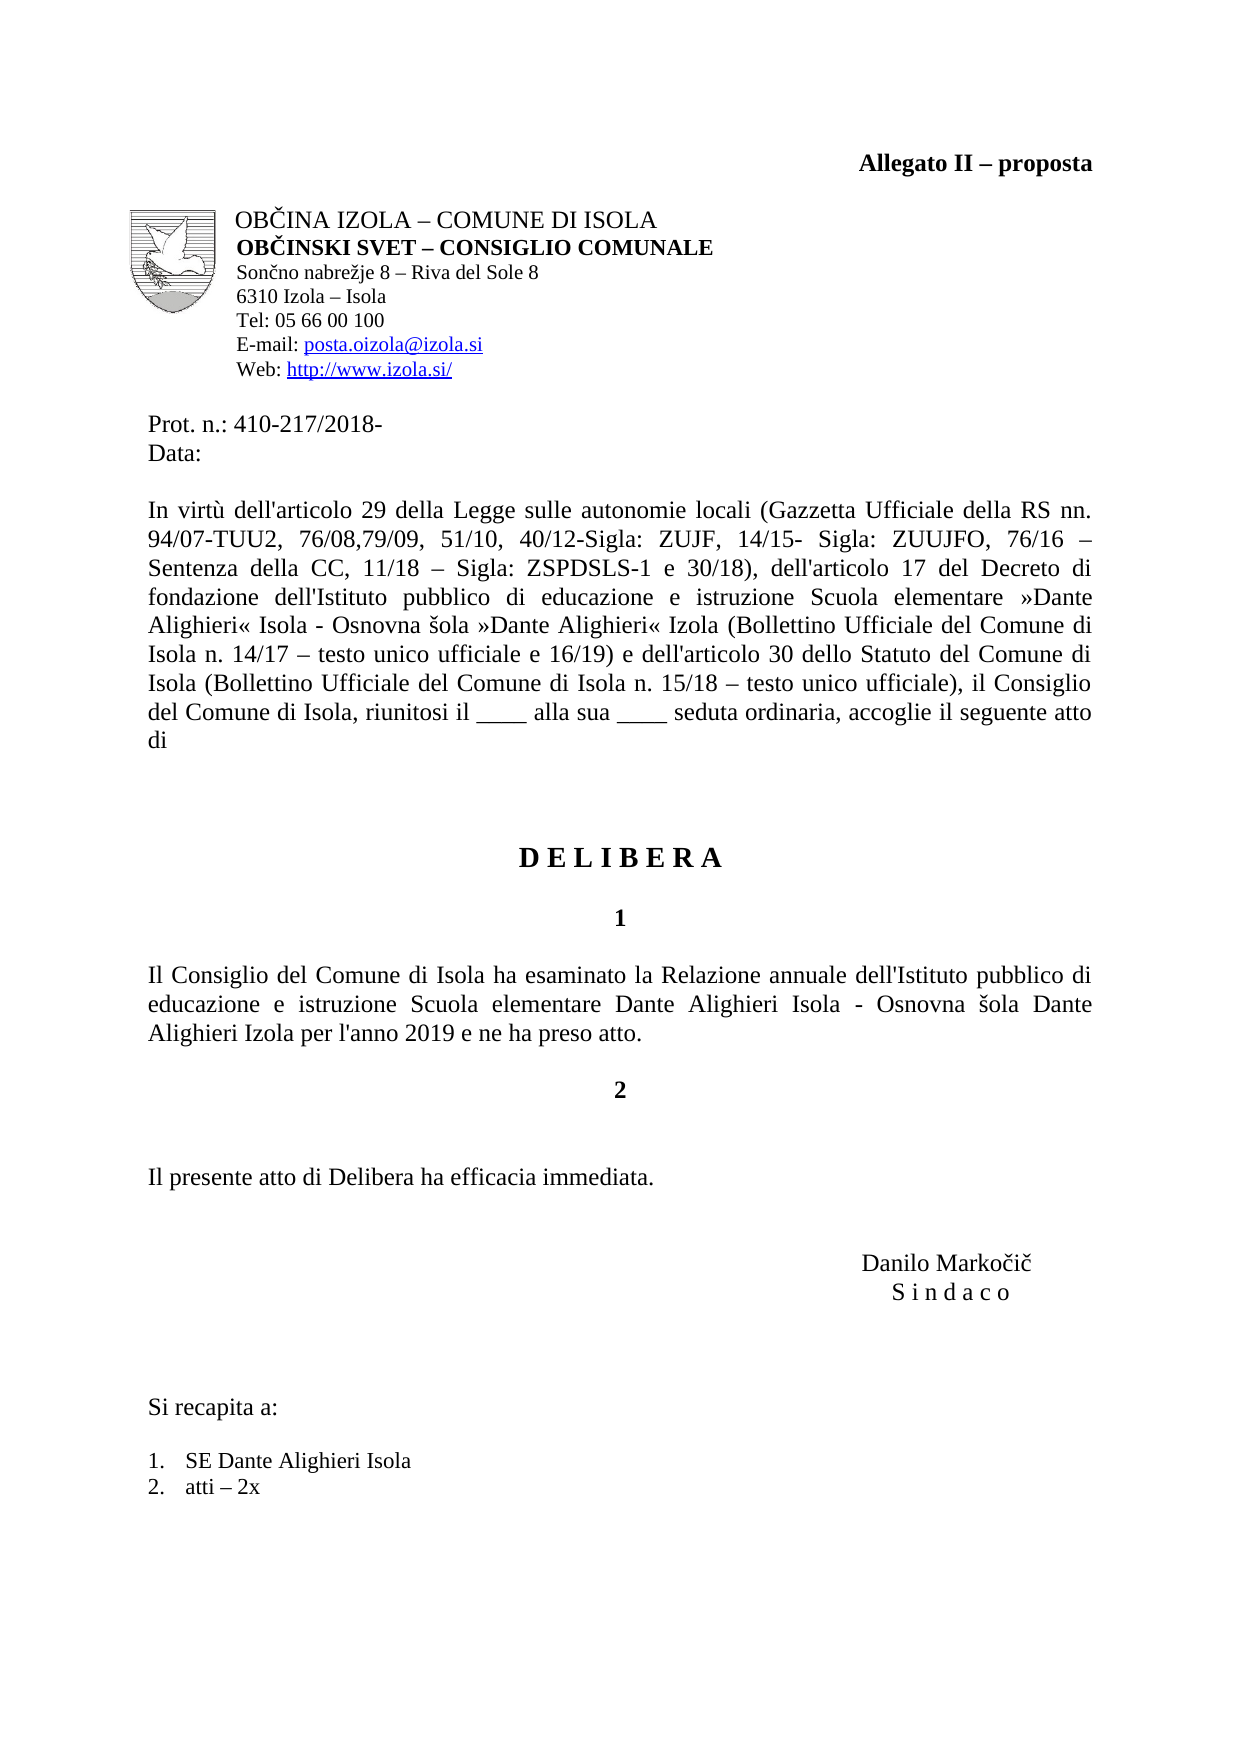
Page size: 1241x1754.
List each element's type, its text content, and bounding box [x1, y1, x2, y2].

text 6310 Izola – Isola [236, 284, 1093, 308]
text D E L I B E R A [148, 841, 1093, 874]
text In virtù dell'articolo 29 della Legge sulle autonomie locali (Gazzetta Ufficiale della RS nn. 94/07-TUU2, 76/08,79/09, 51/10, 40/12-Sigla: ZUJF, 14/15- Sigla: ZUUJFO, 76/16 – Sentenza della CC, 11/18 – Sigla: ZSPDSLS-1 e 30/18), dell'articolo 17 del Decreto di fondazione dell'Istituto pubblico di educazione e istruzione Scuola elementare »Dante Alighieri« Isola - Osnovna šola »Dante Alighieri« Izola (Bollettino Ufficiale del Comune di Isola n. 14/17 – testo unico ufficiale e 16/19) e dell'articolo 30 dello Statuto del Comune di Isola (Bollettino Ufficiale del Comune di Isola n. 15/18 – testo unico ufficiale), il Consiglio del Comune di Isola, riunitosi il ____ alla sua ____ seduta ordinaria, accoglie il seguente atto di [148, 496, 1093, 754]
picture [129, 210, 216, 314]
text E-mail: posta.oizola@izola.si [236, 332, 1093, 356]
text Allegato II – proposta [148, 148, 1093, 176]
text Il Consiglio del Comune di Isola ha esaminato la Relazione annuale dell'Istituto pubblico di educazione e istruzione Scuola elementare Dante Alighieri Isola - Osnovna šola Dante Alighieri Izola per l'anno 2019 e ne ha preso atto. [148, 960, 1093, 1047]
text Si recapita a: [148, 1392, 1093, 1420]
text Il presente atto di Delibera ha efficacia immediata. [148, 1162, 1093, 1190]
text S i n d a c o [148, 1277, 1093, 1305]
text OBČINA IZOLA – COMUNE DI ISOLA [148, 205, 1093, 234]
list atti – 2x [148, 1473, 1093, 1499]
text Data: [148, 438, 1093, 467]
text 1 [148, 903, 1093, 932]
text Web: http://www.izola.si/ [236, 356, 1093, 381]
list SE Dante Alighieri Isola [148, 1447, 1093, 1473]
text Tel: 05 66 00 100 [236, 308, 1093, 332]
text Prot. n.: 410-217/2018- [148, 409, 1093, 438]
text Danilo Markočič [148, 1248, 1093, 1277]
text Sončno nabrežje 8 – Riva del Sole 8 [236, 260, 1093, 284]
text 2 [148, 1075, 1093, 1104]
text OBČINSKI SVET – CONSIGLIO COMUNALE [236, 234, 1093, 260]
